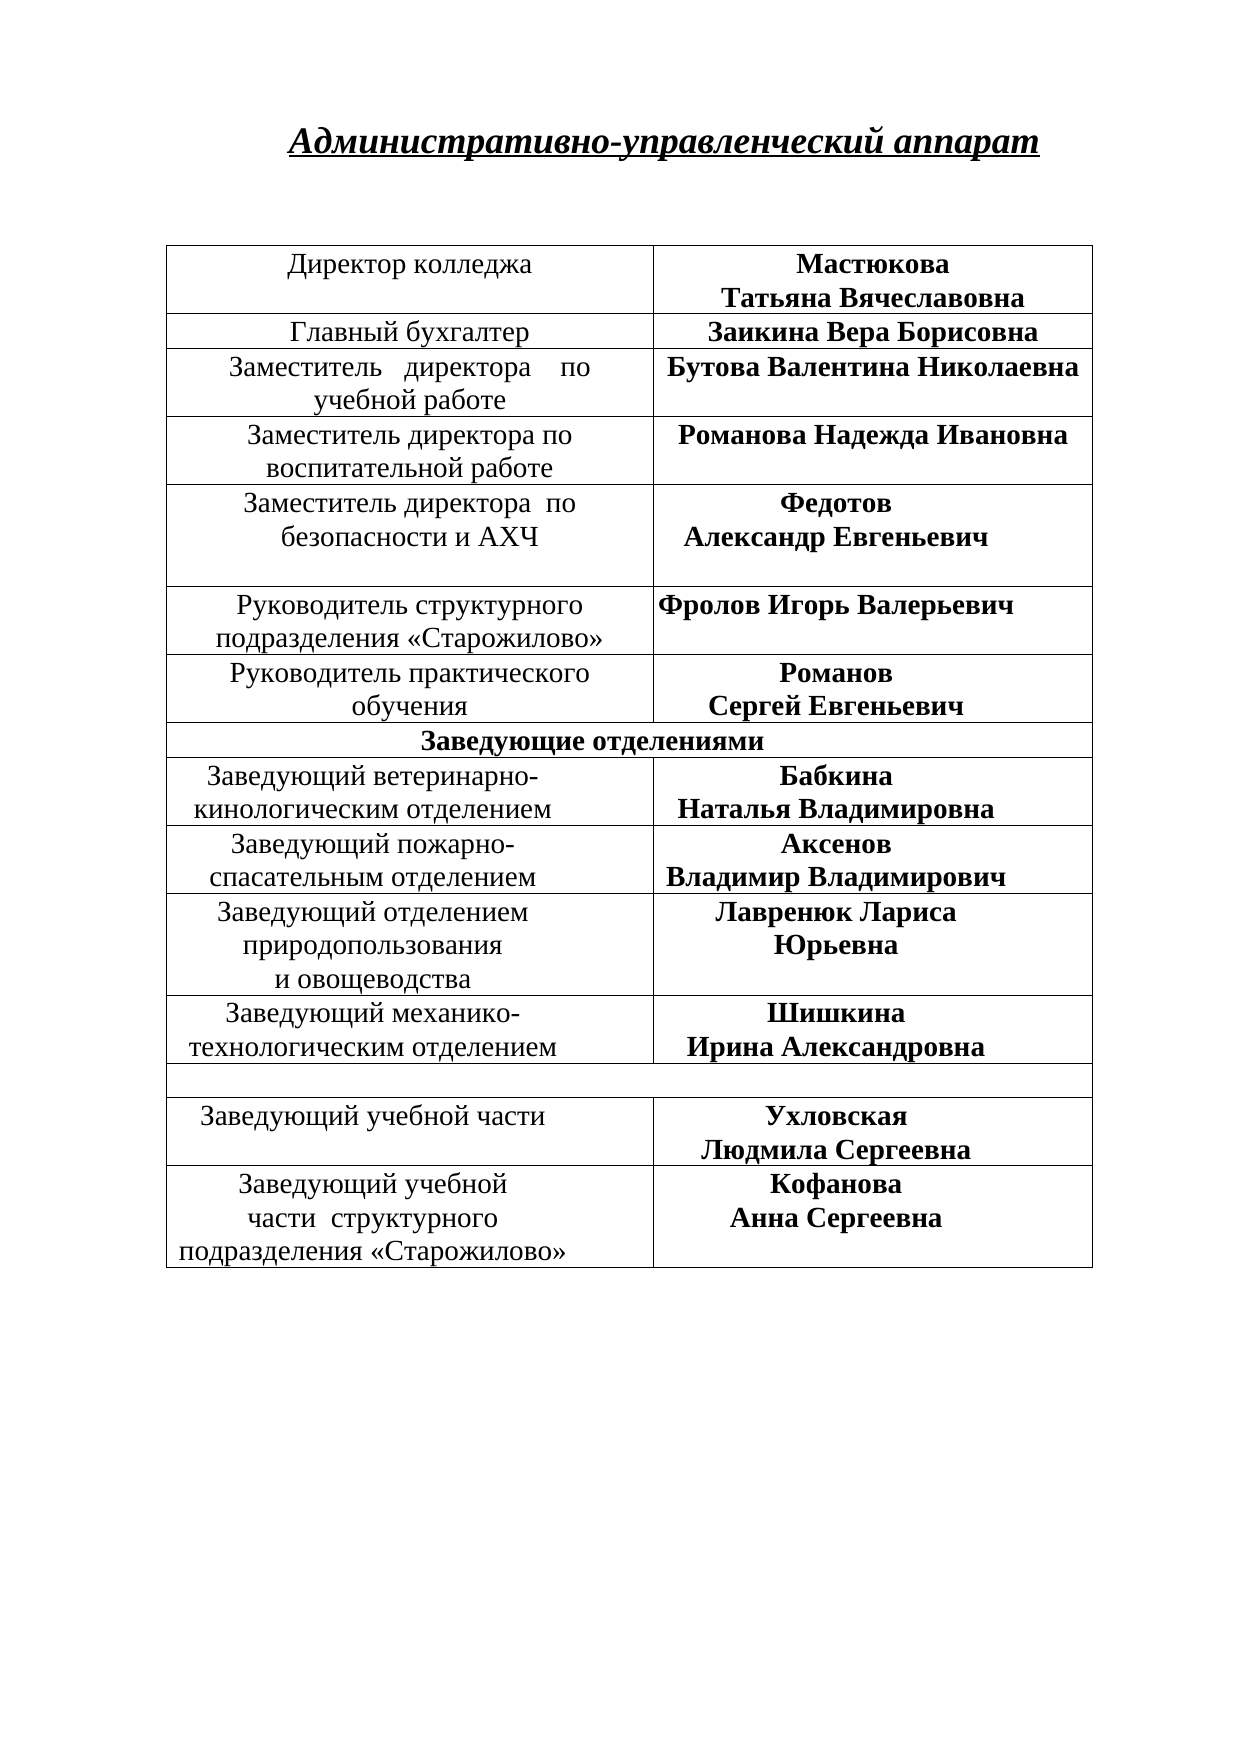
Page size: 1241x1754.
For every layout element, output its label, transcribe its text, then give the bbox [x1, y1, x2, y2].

table_cell Заместитель директора по безопасности и АХЧ [167, 485, 653, 586]
table_cell Лавренюк Лариса Юрьевна [654, 894, 1092, 994]
table_cell Заведующий ветеринарно- кинологическим отделением [167, 758, 653, 825]
table_header Мастюкова Татьяна Вячеславовна [654, 246, 1092, 313]
table_cell Заикина Вера Борисовна [654, 314, 1092, 348]
text Административно-управленческий аппарат [177, 118, 1152, 161]
table_cell Кофанова Анна Сергеевна [654, 1166, 1092, 1267]
table_cell Руководитель структурного подразделения «Старожилово» [167, 587, 653, 654]
table_cell Главный бухгалтер [167, 314, 653, 348]
table_header Директор колледжа [167, 246, 653, 313]
table_cell Заведующие отделениями [167, 723, 1092, 757]
table_cell Бабкина Наталья Владимировна [654, 758, 1092, 825]
table_cell Руководитель практического обучения [167, 655, 653, 722]
table_cell Ухловская Людмила Сергеевна [654, 1098, 1092, 1165]
table_cell Заведующий учебной части структурного подразделения «Старожилово» [167, 1166, 653, 1267]
table_cell Фролов Игорь Валерьевич [654, 587, 1092, 654]
table_cell [167, 1064, 1092, 1097]
table_cell Заведующий механико- технологическим отделением [167, 996, 653, 1063]
table_cell Заведующий учебной части [167, 1098, 653, 1165]
table_cell Федотов Александр Евгеньевич [654, 485, 1092, 586]
table_cell Заведующий пожарно- спасательным отделением [167, 826, 653, 893]
table_cell Бутова Валентина Николаевна [654, 349, 1092, 416]
table_cell Романов Сергей Евгеньевич [654, 655, 1092, 722]
table_cell Аксенов Владимир Владимирович [654, 826, 1092, 893]
table_cell Заместитель директора по учебной работе [167, 349, 653, 416]
table_cell Заместитель директора по воспитательной работе [167, 417, 653, 484]
table_cell Заведующий отделением природопользования и овощеводства [167, 894, 653, 994]
table_cell Романова Надежда Ивановна [654, 417, 1092, 484]
table_cell Шишкина Ирина Александровна [654, 996, 1092, 1063]
